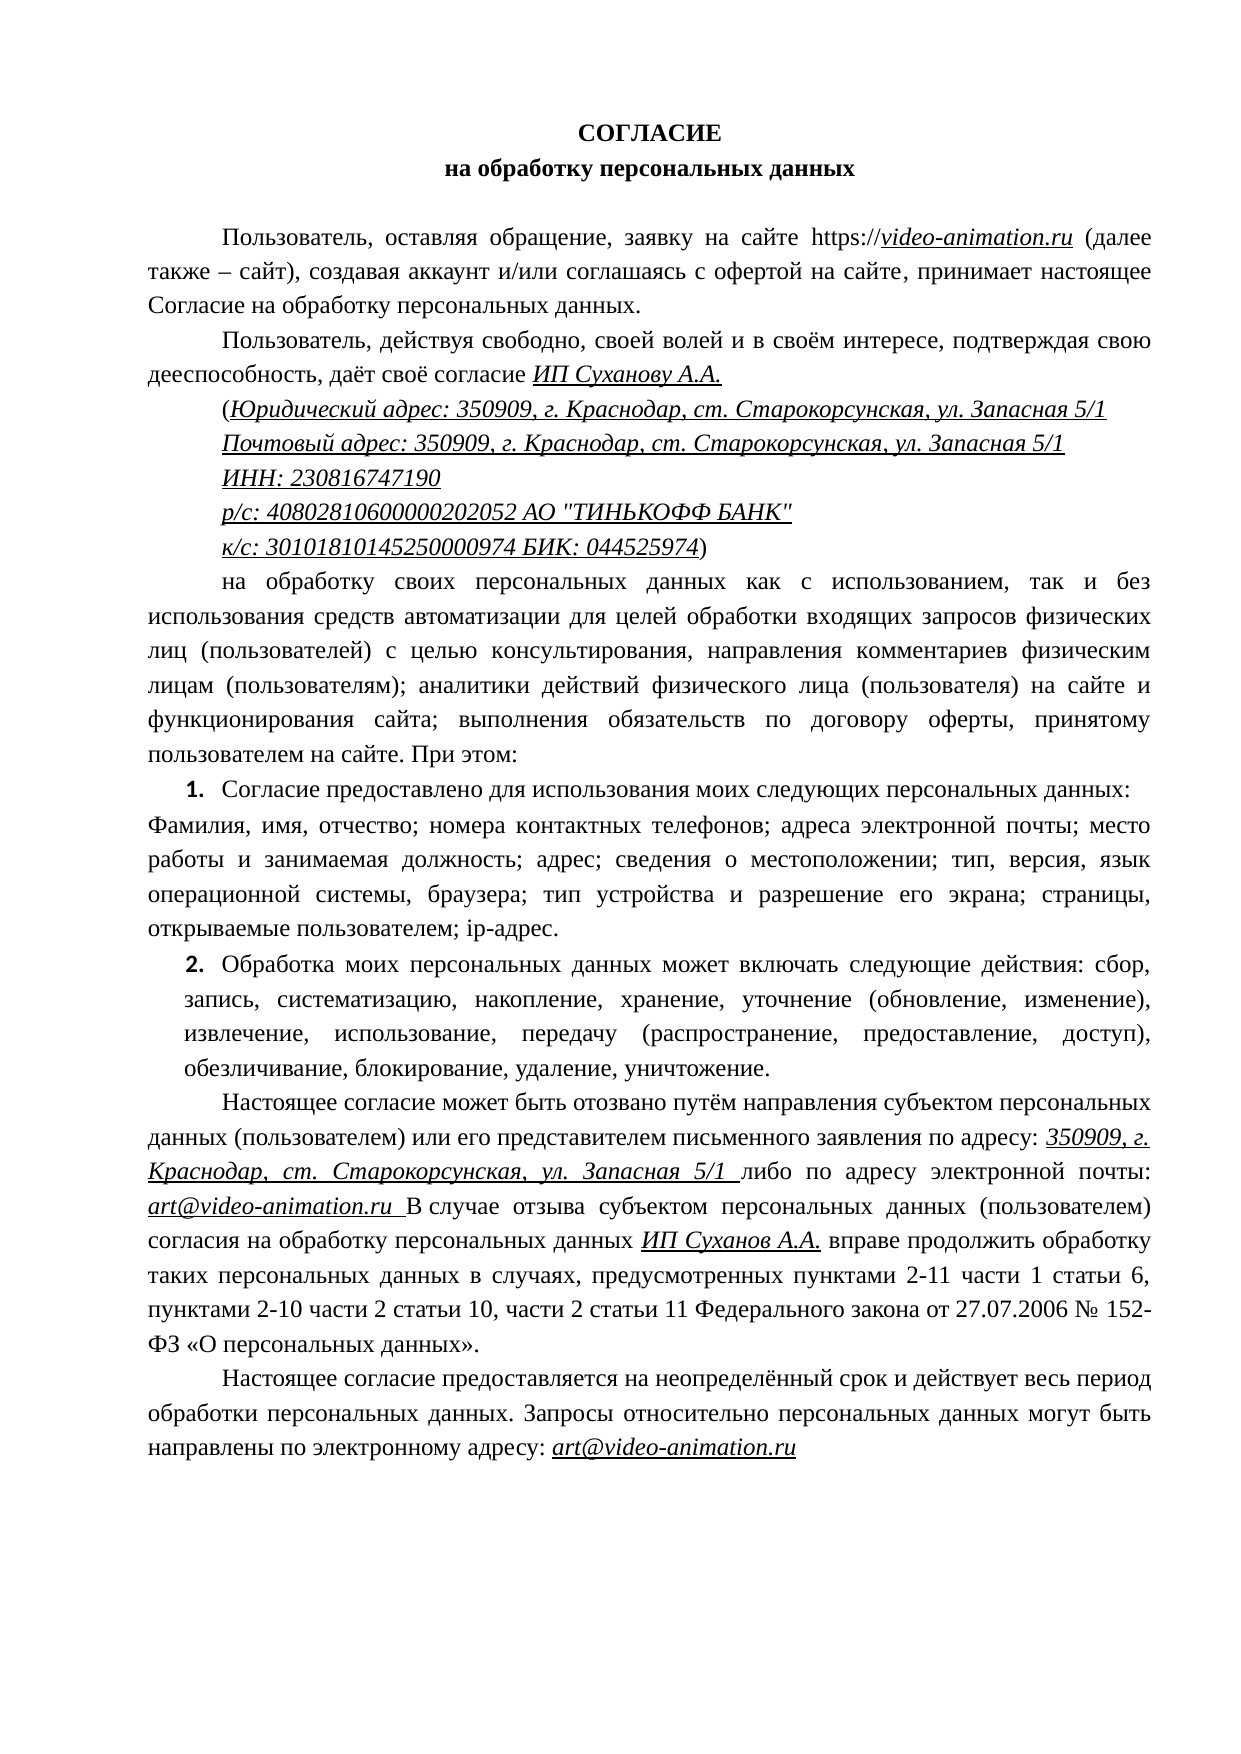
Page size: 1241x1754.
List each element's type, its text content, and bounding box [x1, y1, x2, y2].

list Обработка моих персональных данных может включать следующие действия: сбор, запись, систематизацию, накопление, хранение, уточнение (обновление, изменение), извлечение, использование, передачу (распространение, предоставление, доступ), обезличивание, блокирование, удаление, уничтожение. [184, 948, 1152, 1082]
text Почтовый адрес: 350909, г. Краснодар, ст. Старокорсунская, ул. Запасная 5/1 [148, 428, 1152, 457]
text СОГЛАСИЕ [148, 118, 1152, 147]
text Настоящее согласие предоставляется на неопределённый срок и действует весь период обработки персональных данных. Запросы относительно персональных данных могут быть направлены по электронному адресу: art@video-animation.ru [148, 1363, 1152, 1461]
text к/с: 30101810145250000974 БИК: 044525974) [148, 532, 1152, 561]
text р/с: 40802810600000202052 АО "ТИНЬКОФФ БАНК" [148, 497, 1152, 526]
text (Юридический адрес: 350909, г. Краснодар, ст. Старокорсунская, ул. Запасная 5/1 [148, 394, 1152, 423]
text Настоящее согласие может быть отозвано путём направления субъектом персональных данных (пользователем) или его представителем письменного заявления по адресу: 350909, г. Краснодар, ст. Старокорсунская, ул. Запасная 5/1 либо по адресу электронной почты: art@video-animation.ru В случае отзыва субъектом персональных данных (пользователем) согласия на обработку персональных данных ИП Суханов А.А. вправе продолжить обработку таких персональных данных в случаях, предусмотренных пунктами 2-11 части 1 статьи 6, пунктами 2-10 части 2 статьи 10, части 2 статьи 11 Федерального закона от 27.07.2006 № 152-ФЗ «О персональных данных». [148, 1087, 1152, 1357]
list Согласие предоставлено для использования моих следующих персональных данных: [184, 773, 1152, 804]
text Фамилия, имя, отчество; номера контактных телефонов; адреса электронной почты; место работы и занимаемая должность; адрес; сведения о местоположении; тип, версия, язык операционной системы, браузера; тип устройства и разрешение его экрана; страницы, открываемые пользователем; ip-адрес. [148, 810, 1152, 942]
text Пользователь, оставляя обращение, заявку на сайте https://video-animation.ru (далее также – сайт), создавая аккаунт и/или соглашаясь с офертой на сайте, принимает настоящее Согласие на обработку персональных данных. [148, 222, 1152, 319]
text на обработку персональных данных [148, 153, 1152, 181]
text на обработку своих персональных данных как с использованием, так и без использования средств автоматизации для целей обработки входящих запросов физических лиц (пользователей) с целью консультирования, направления комментариев физическим лицам (пользователям); аналитики действий физического лица (пользователя) на сайте и функционирования сайта; выполнения обязательств по договору оферты, принятому пользователем на сайте. При этом: [148, 566, 1152, 767]
text Пользователь, действуя свободно, своей волей и в своём интересе, подтверждая свою дееспособность, даёт своё согласие ИП Суханову А.А. [148, 325, 1152, 388]
text ИНН: 230816747190 [148, 463, 1152, 492]
